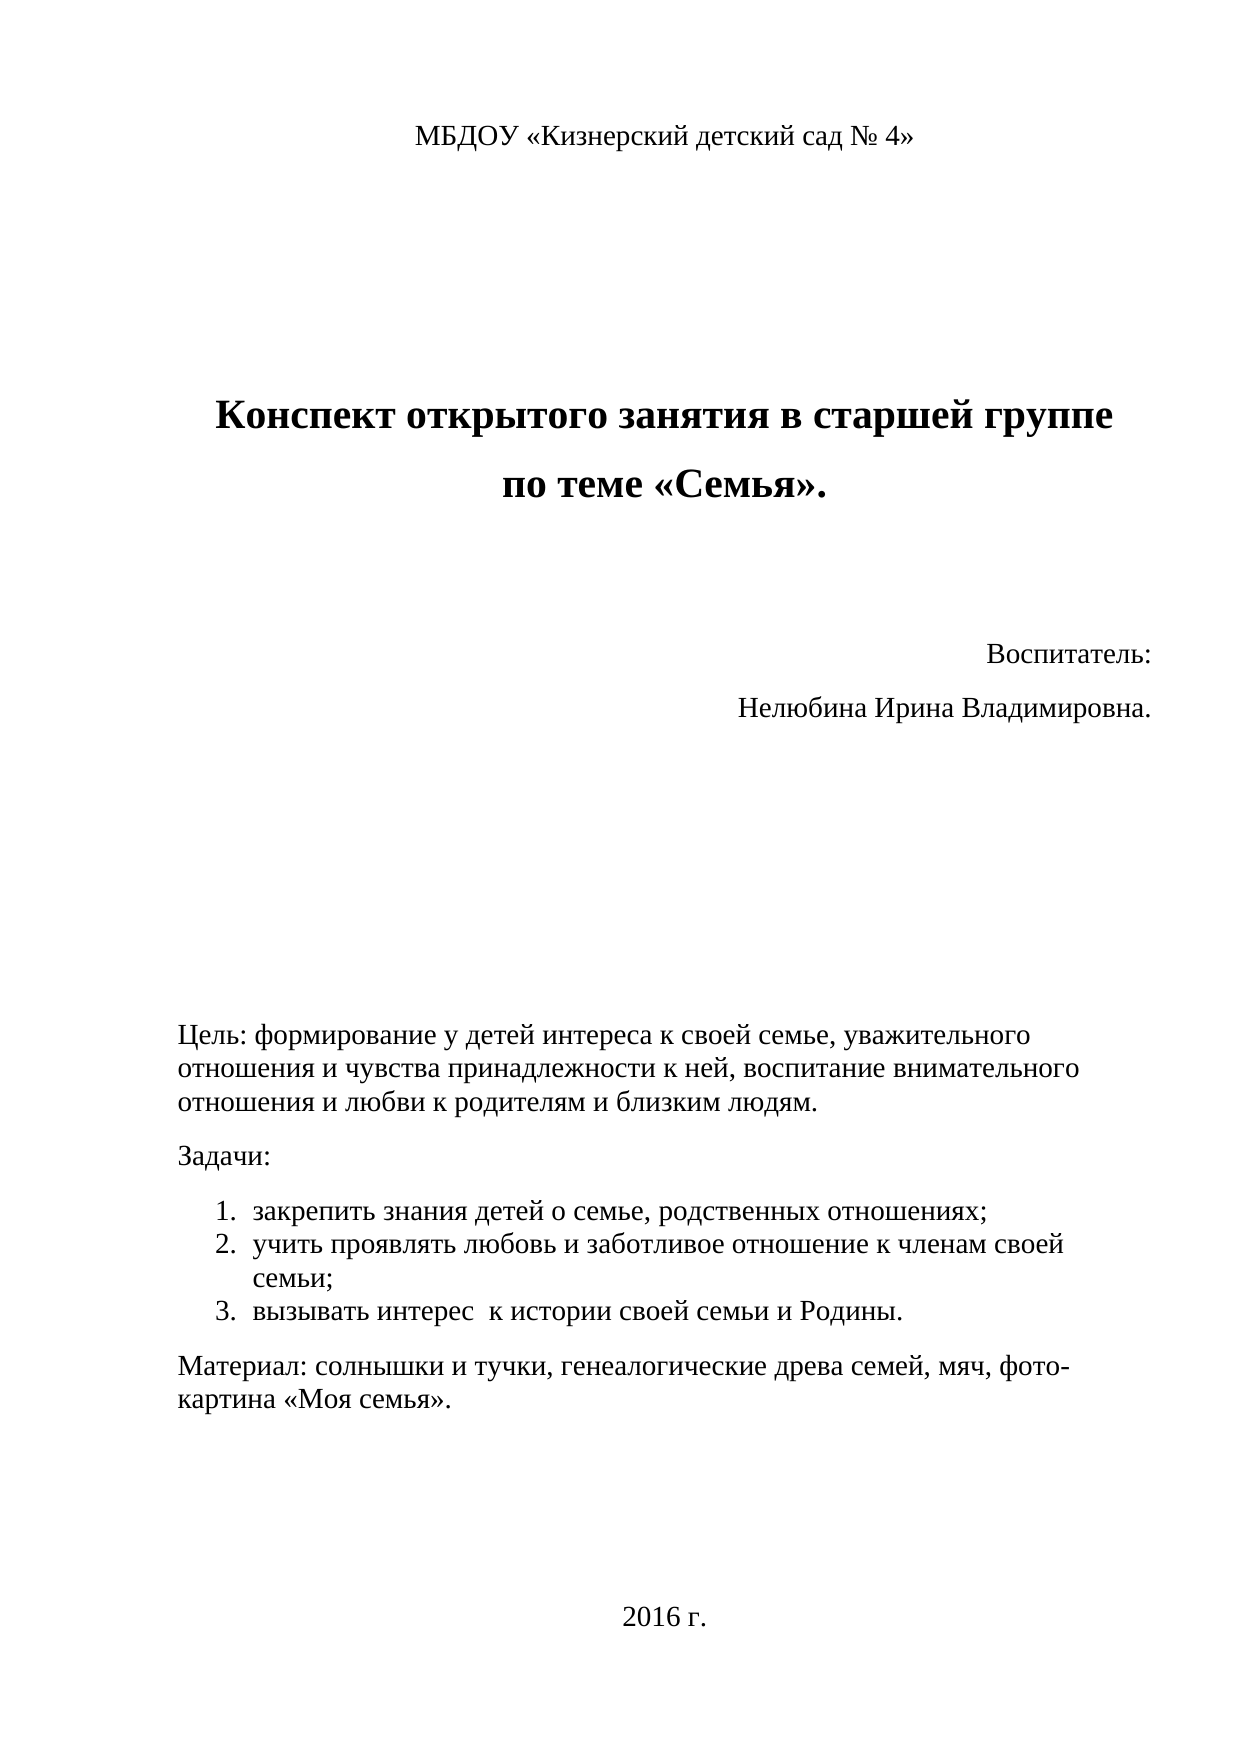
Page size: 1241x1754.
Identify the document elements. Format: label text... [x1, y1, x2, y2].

text МБДОУ «Кизнерский детский сад № 4» [177, 118, 1152, 152]
text Воспитатель: [177, 636, 1152, 670]
list учить проявлять любовь и заботливое отношение к членам своей семьи; [215, 1226, 1152, 1293]
text Нелюбина Ирина Владимировна. [177, 691, 1152, 724]
text по теме «Семья». [177, 459, 1152, 507]
text Материал: солнышки и тучки, генеалогические древа семей, мяч, фото-картина «Моя семья». [177, 1348, 1152, 1415]
text Цель: формирование у детей интереса к своей семье, уважительного отношения и чувства принадлежности к ней, воспитание внимательного отношения и любви к родителям и близким людям. [177, 1017, 1152, 1117]
list вызывать интерес к истории своей семьи и Родины. [215, 1293, 1152, 1327]
text Конспект открытого занятия в старшей группе [177, 390, 1152, 438]
list закрепить знания детей о семье, родственных отношениях; [215, 1193, 1152, 1226]
text Задачи: [177, 1138, 1152, 1172]
text 2016 г. [177, 1599, 1152, 1632]
